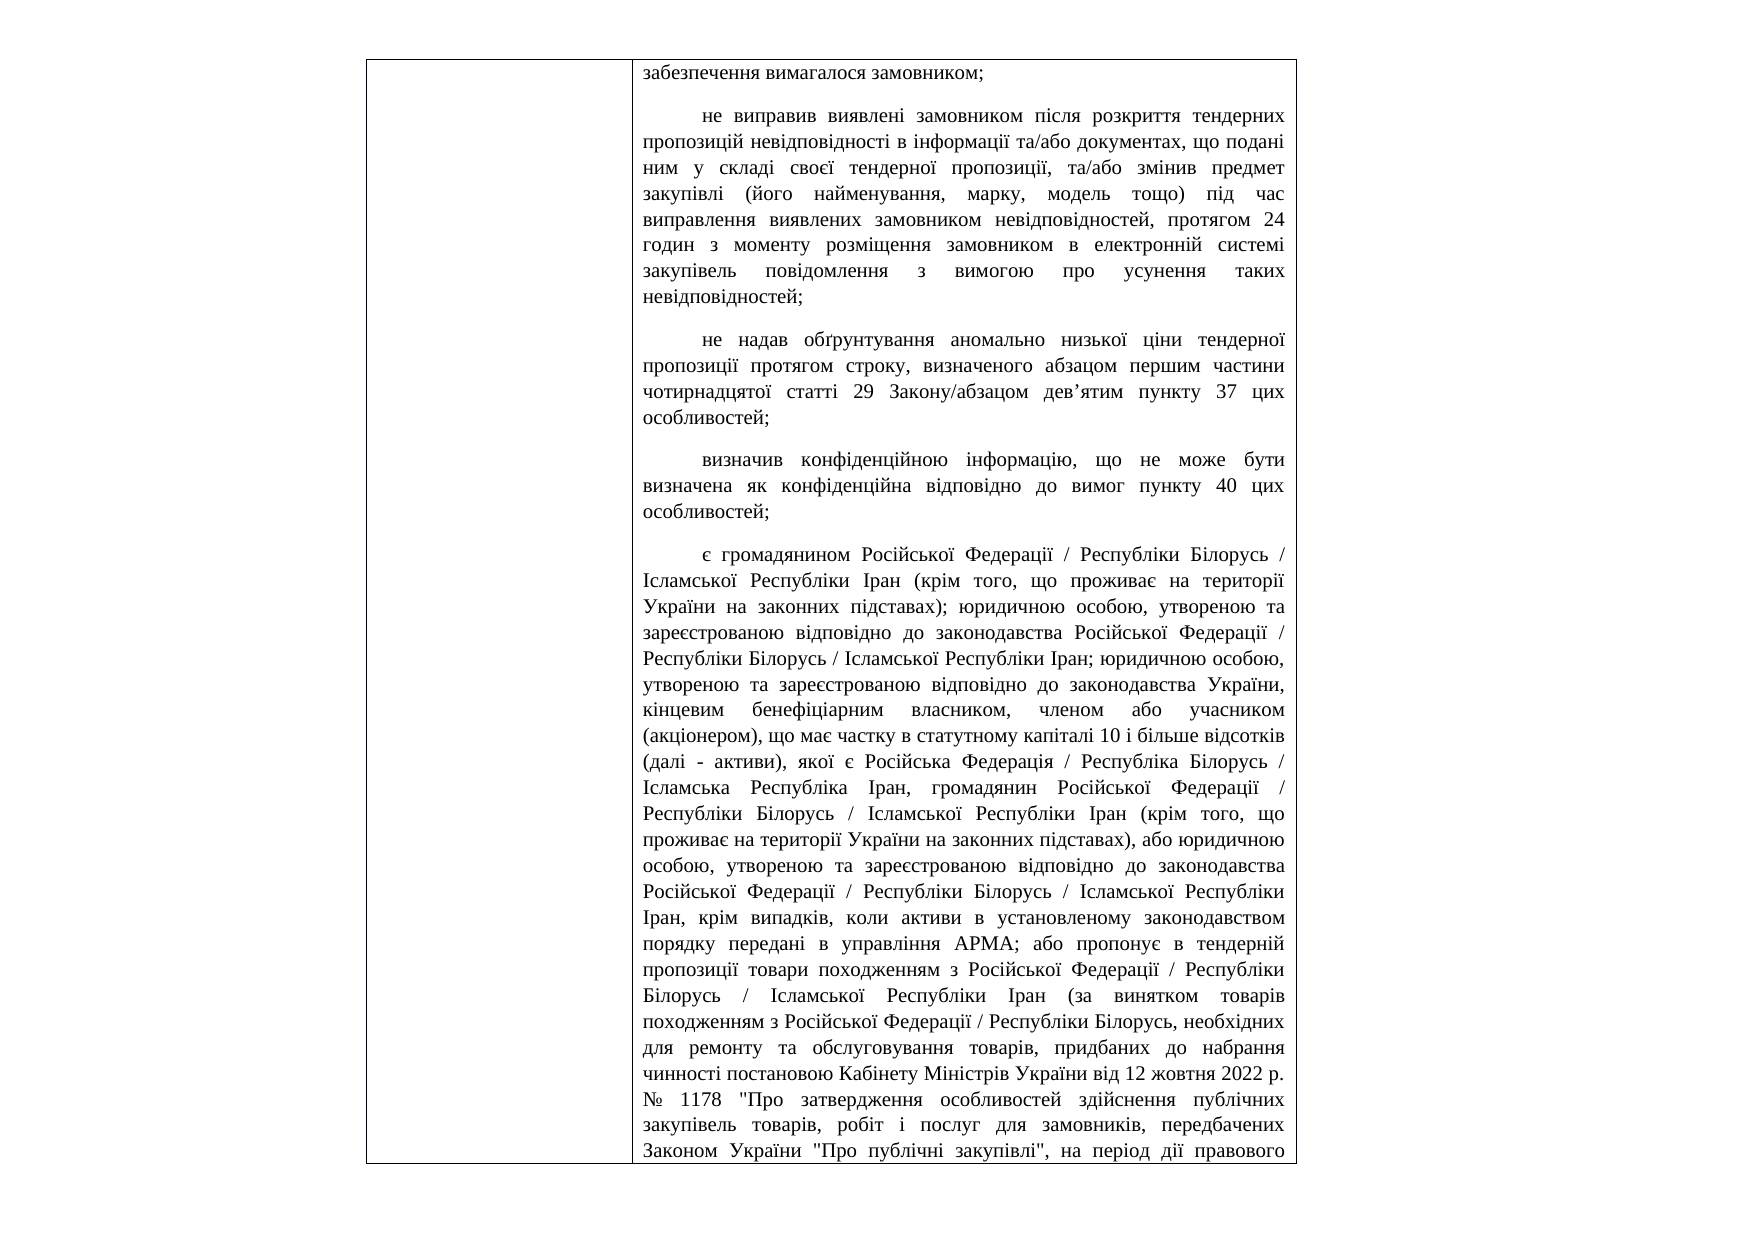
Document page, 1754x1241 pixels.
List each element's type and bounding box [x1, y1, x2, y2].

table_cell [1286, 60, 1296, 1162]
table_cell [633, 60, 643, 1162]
table_cell [367, 60, 632, 1162]
